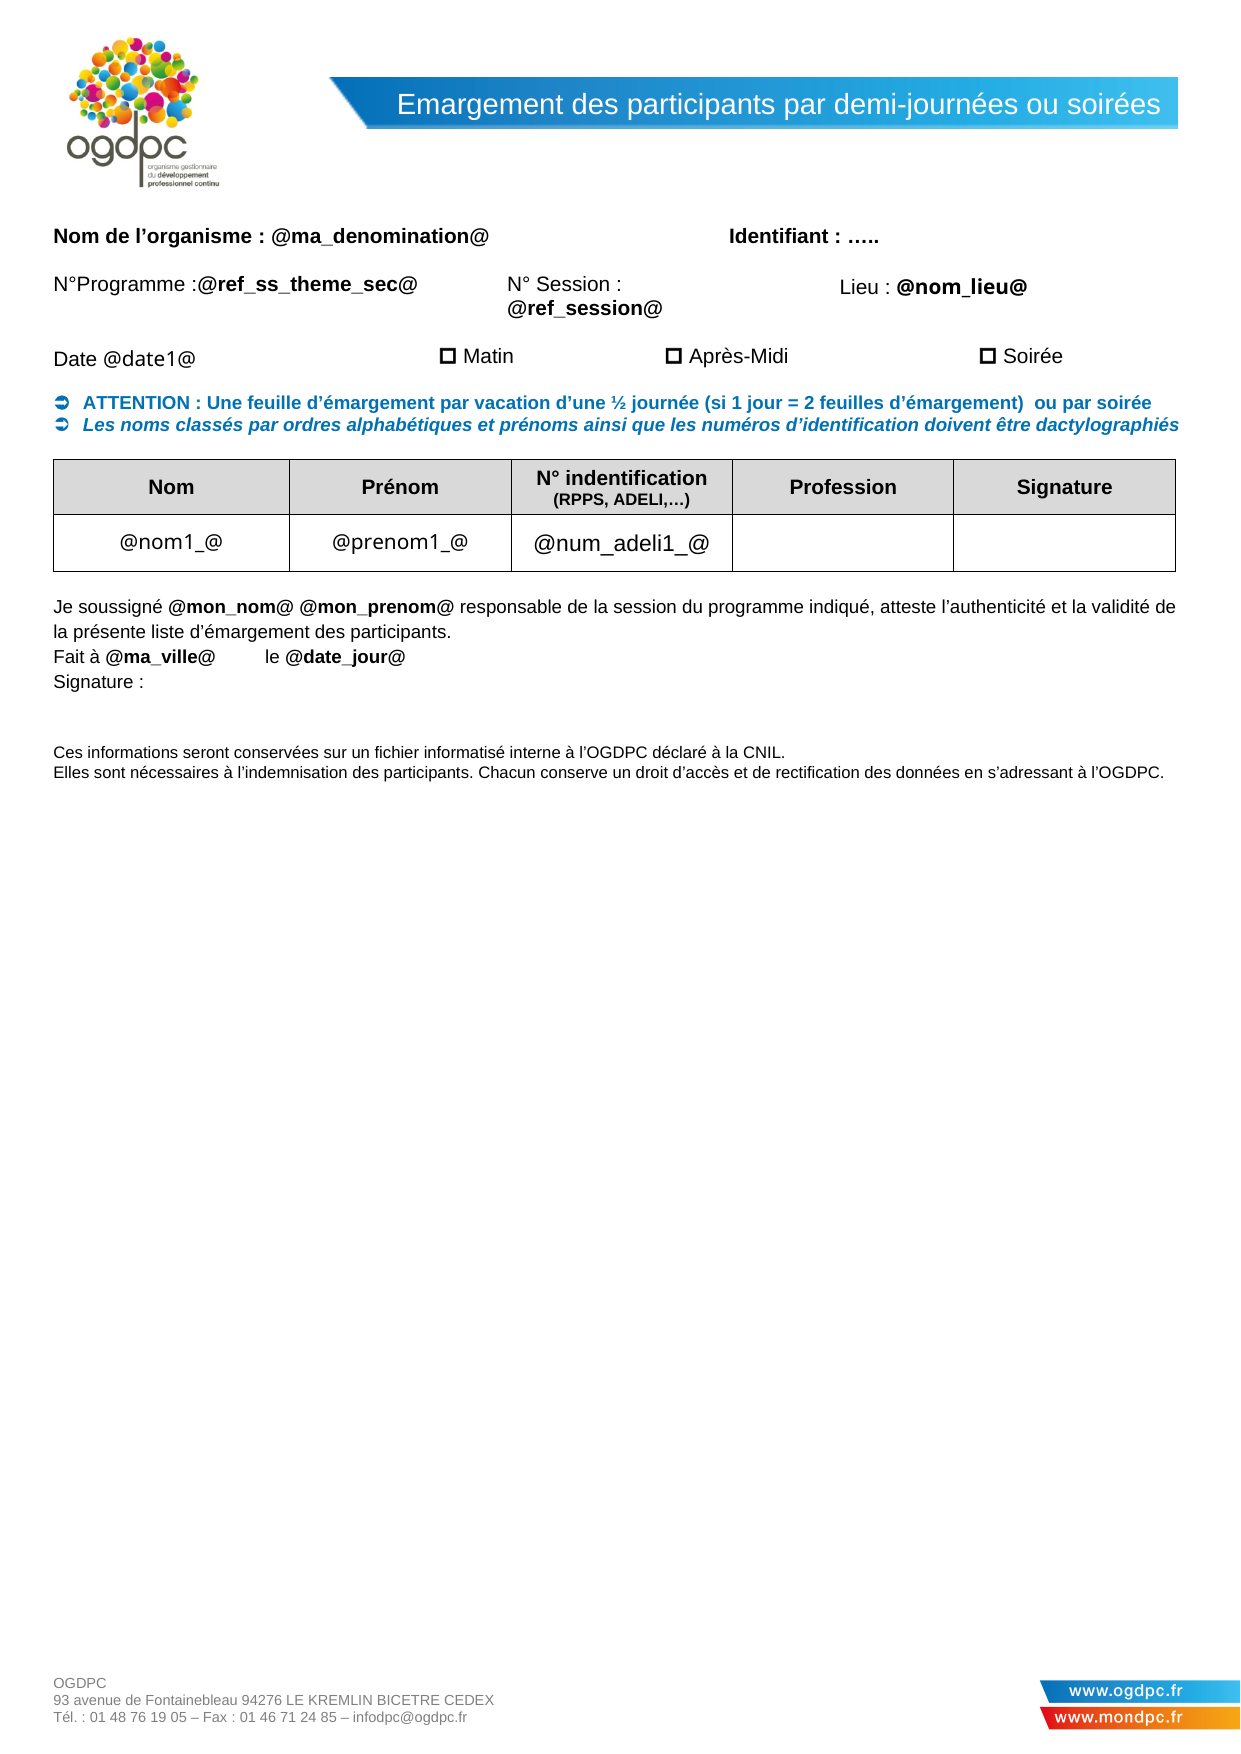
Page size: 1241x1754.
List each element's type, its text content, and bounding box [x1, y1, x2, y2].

text Fait à @ma_ville@ le @date_jour@ [53, 646, 1196, 667]
table_header Signature [954, 460, 1175, 514]
picture [44, 14, 241, 209]
text Elles sont nécessaires à l’indemnisation des participants. Chacun conserve un droit d’accès et de rectification des données en s’adressant à l’OGDPC. [53, 762, 1196, 782]
table_header Nom de l’organisme : @ma_denomination@ [42, 224, 718, 248]
text Je soussigné @mon_nom@ @mon_prenom@ responsable de la session du programme indiqué, atteste l’authenticité et la validité de la présente liste d’émargement des participants. [53, 596, 1190, 643]
table_cell @num_adeli1_@ [512, 515, 732, 571]
table_header N°Programme :@ref_ss_theme_sec@ [42, 272, 496, 320]
table_cell @prenom1_@ [290, 515, 511, 571]
table_header N° Session : @ref_session@ [496, 272, 828, 320]
table_header Identifiant : ….. [718, 224, 1175, 248]
list ATTENTION : Une feuille d’émargement par vacation d’une ½ journée (si 1 jour = 2 feuilles d’émargement) ou par soirée [53, 392, 1190, 413]
picture [1012, 1675, 1241, 1733]
table_header Prénom [290, 460, 511, 514]
table_cell @nom1_@ [54, 515, 289, 571]
table_header Lieu : @nom_lieu@ [828, 272, 1207, 320]
table_header Date @date1@ [42, 344, 316, 392]
table_header Nom [54, 460, 289, 514]
table_header Matin [316, 344, 591, 392]
table_header N° indentification (RPPS, ADELI,…) [512, 460, 732, 514]
text Signature : [53, 671, 1196, 692]
table_header Soirée [866, 344, 1140, 392]
picture [328, 77, 1178, 129]
table_header Profession [733, 460, 953, 514]
text Ces informations seront conservées sur un fichier informatisé interne à l’OGDPC déclaré à la CNIL. [53, 743, 1196, 762]
table_header Après-Midi [591, 344, 866, 392]
table_cell [733, 515, 953, 571]
list Les noms classés par ordres alphabétiques et prénoms ainsi que les numéros d’identification doivent être dactylographiés [53, 413, 1190, 435]
table_cell [954, 515, 1175, 571]
